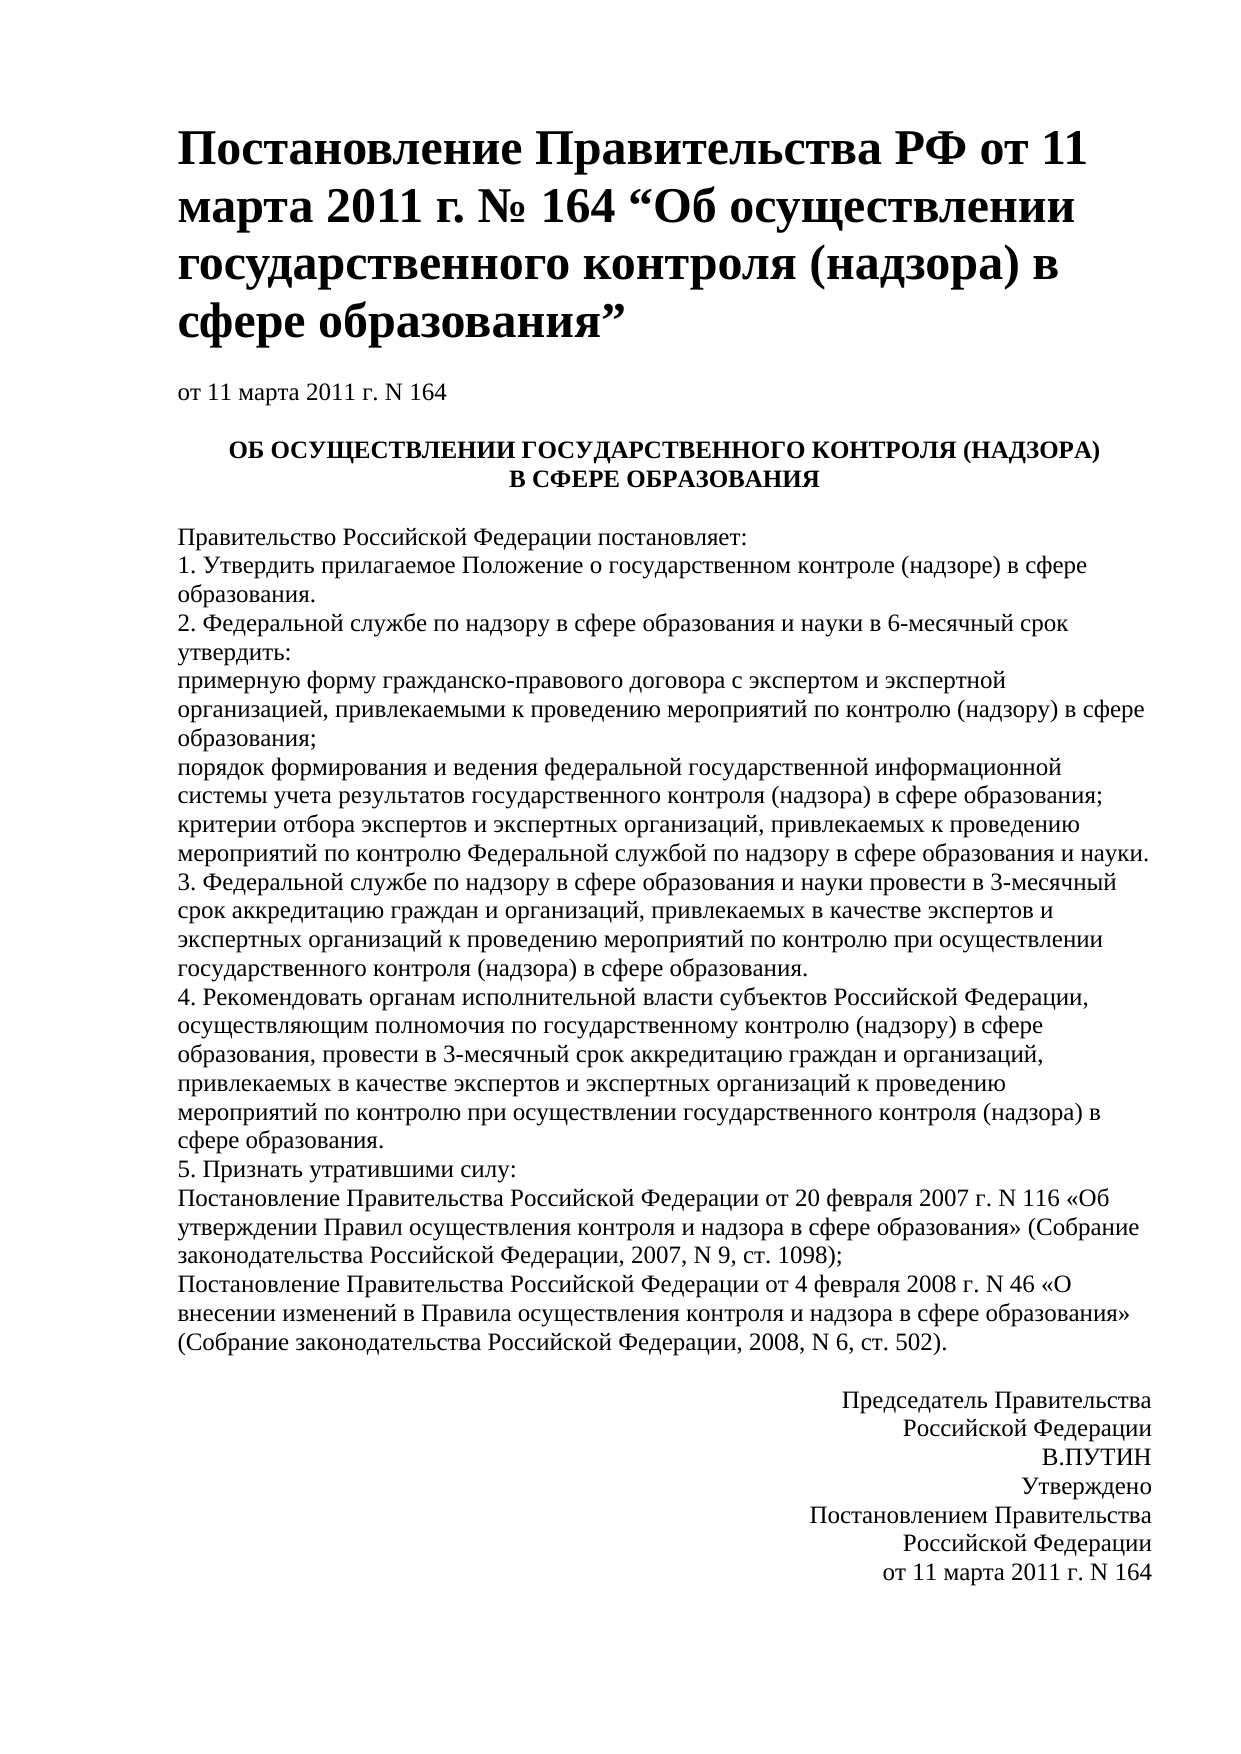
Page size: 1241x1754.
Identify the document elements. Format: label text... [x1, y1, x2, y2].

text ОБ ОСУЩЕСТВЛЕНИИ ГОСУДАРСТВЕННОГО КОНТРОЛЯ (НАДЗОРА) В СФЕРЕ ОБРАЗОВАНИЯ [177, 435, 1152, 493]
text Правительство Российской Федерации постановляет: 1. Утвердить прилагаемое Положение о государственном контроле (надзоре) в сфере образования. 2. Федеральной службе по надзору в сфере образования и науки в 6-месячный срок утвердить: примерную форму гражданско-правового договора с экспертом и экспертной организацией, привлекаемыми к проведению мероприятий по контролю (надзору) в сфере образования; порядок формирования и ведения федеральной государственной информационной системы учета результатов государственного контроля (надзора) в сфере образования; критерии отбора экспертов и экспертных организаций, привлекаемых к проведению мероприятий по контролю Федеральной службой по надзору в сфере образования и науки. 3. Федеральной службе по надзору в сфере образования и науки провести в 3-месячный срок аккредитацию граждан и организаций, привлекаемых в качестве экспертов и экспертных организаций к проведению мероприятий по контролю при осуществлении государственного контроля (надзора) в сфере образования. 4. Рекомендовать органам исполнительной власти субъектов Российской Федерации, осуществляющим полномочия по государственному контролю (надзору) в сфере образования, провести в 3-месячный срок аккредитацию граждан и организаций, привлекаемых в качестве экспертов и экспертных организаций к проведению мероприятий по контролю при осуществлении государственного контроля (надзора) в сфере образования. 5. Признать утратившими силу: Постановление Правительства Российской Федерации от 20 февраля 2007 г. N 116 «Об утверждении Правил осуществления контроля и надзора в сфере образования» (Собрание законодательства Российской Федерации, 2007, N 9, ст. 1098); Постановление Правительства Российской Федерации от 4 февраля 2008 г. N 46 «О внесении изменений в Правила осуществления контроля и надзора в сфере образования» (Собрание законодательства Российской Федерации, 2008, N 6, ст. 502). [177, 522, 1152, 1356]
text Постановление Правительства РФ от 11 марта 2011 г. № 164 “Об осуществлении государственного контроля (надзора) в сфере образования” [177, 118, 1152, 348]
text Председатель Правительства Российской Федерации В.ПУТИН Утверждено Постановлением Правительства Российской Федерации от 11 марта 2011 г. N 164 [177, 1385, 1152, 1586]
text от 11 марта 2011 г. N 164 [177, 377, 1152, 406]
